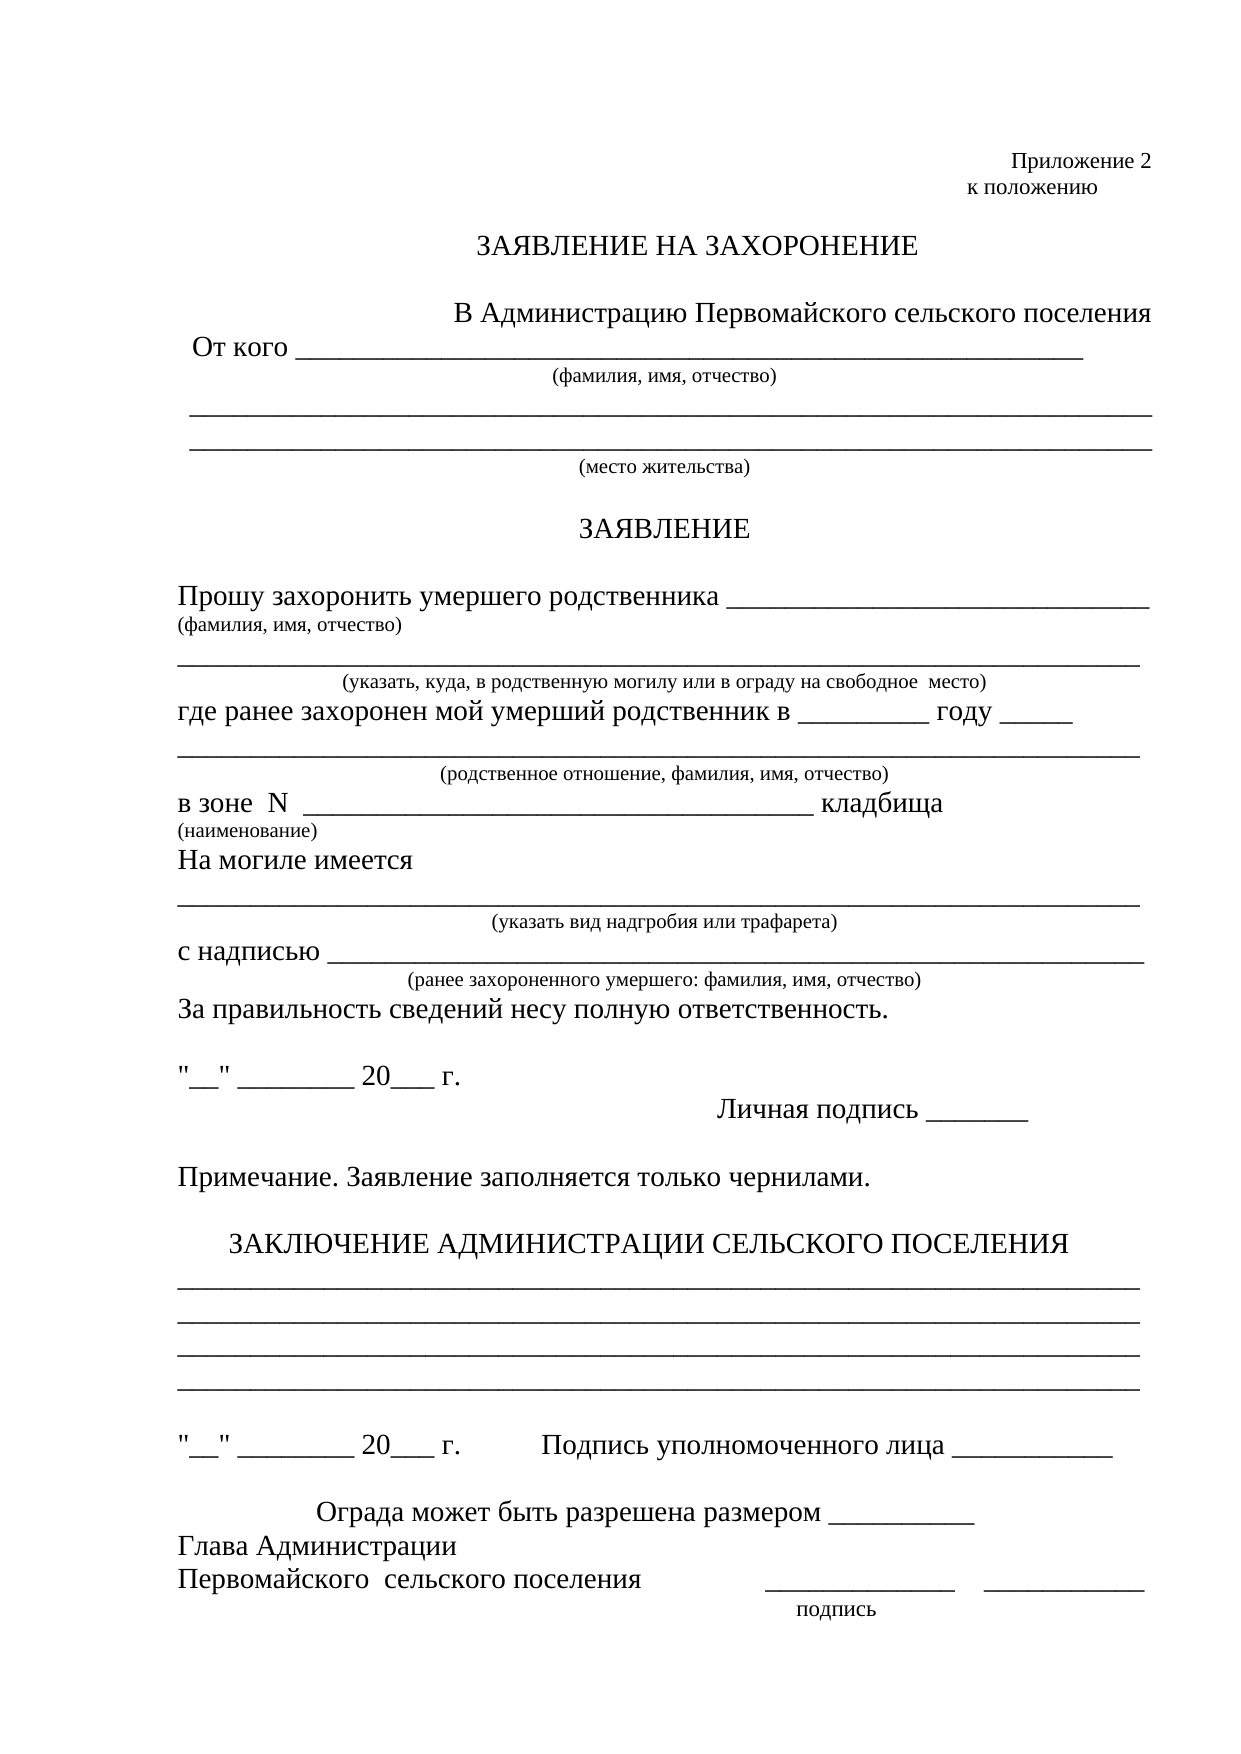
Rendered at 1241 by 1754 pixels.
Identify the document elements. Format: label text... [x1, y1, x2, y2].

text подпись [177, 1595, 1152, 1621]
text Прошу захоронить умершего родственника _____________________________ [177, 578, 1152, 612]
text __________________________________________________________________ [177, 727, 1152, 761]
text ЗАЯВЛЕНИЕ НА ЗАХОРОНЕНИЕ [177, 228, 1152, 262]
text Ограда может быть разрешена размером __________ [177, 1494, 1152, 1528]
text (родственное отношение, фамилия, имя, отчество) [177, 761, 1152, 785]
text В Администрацию Первомайского сельского поселения [177, 295, 1152, 329]
text с надписью ________________________________________________________ [177, 933, 1152, 967]
text где ранее захоронен мой умерший родственник в _________ году _____ [177, 693, 1152, 727]
text "__" ________ 20___ г. Подпись уполномоченного лица ___________ [177, 1427, 1152, 1461]
text __________________________________________________________________ [177, 420, 1152, 454]
text Примечание. Заявление заполняется только чернилами. [177, 1159, 1152, 1192]
text За правильность сведений несу полную ответственность. [177, 991, 1152, 1024]
text ЗАКЛЮЧЕНИЕ АДМИНИСТРАЦИИ СЕЛЬСКОГО ПОСЕЛЕНИЯ [177, 1226, 1152, 1259]
text в зоне N ___________________________________ кладбища [177, 785, 1152, 818]
text Личная подпись _______ [177, 1092, 1152, 1125]
text (ранее захороненного умершего: фамилия, имя, отчество) [177, 967, 1152, 991]
text к положению [177, 173, 1152, 199]
text ЗАЯВЛЕНИЕ [177, 511, 1152, 545]
text "__" ________ 20___ г. [177, 1058, 1152, 1092]
text (фамилия, имя, отчество) [177, 362, 1152, 387]
text ______________________________________________________________________________________________________________________________________________________________________________________________________ [177, 1293, 1152, 1393]
text __________________________________________________________________ [177, 636, 1152, 669]
text Приложение 2 [177, 147, 1152, 173]
text (наименование) [177, 818, 1152, 842]
text Глава Администрации [177, 1528, 1152, 1561]
text (фамилия, имя, отчество) [177, 612, 1152, 636]
text На могиле имеется __________________________________________________________________ [177, 842, 1152, 909]
text (указать, куда, в родственную могилу или в ограду на свободное место) [177, 669, 1152, 693]
text __________________________________________________________________ [177, 387, 1152, 420]
text Первомайского сельского поселения _____________ ___________ [177, 1561, 1152, 1595]
text (указать вид надгробия или трафарета) [177, 909, 1152, 933]
text (место жительства) [177, 454, 1152, 478]
text От кого ______________________________________________________ [177, 329, 1152, 362]
text __________________________________________________________________ [177, 1259, 1152, 1293]
